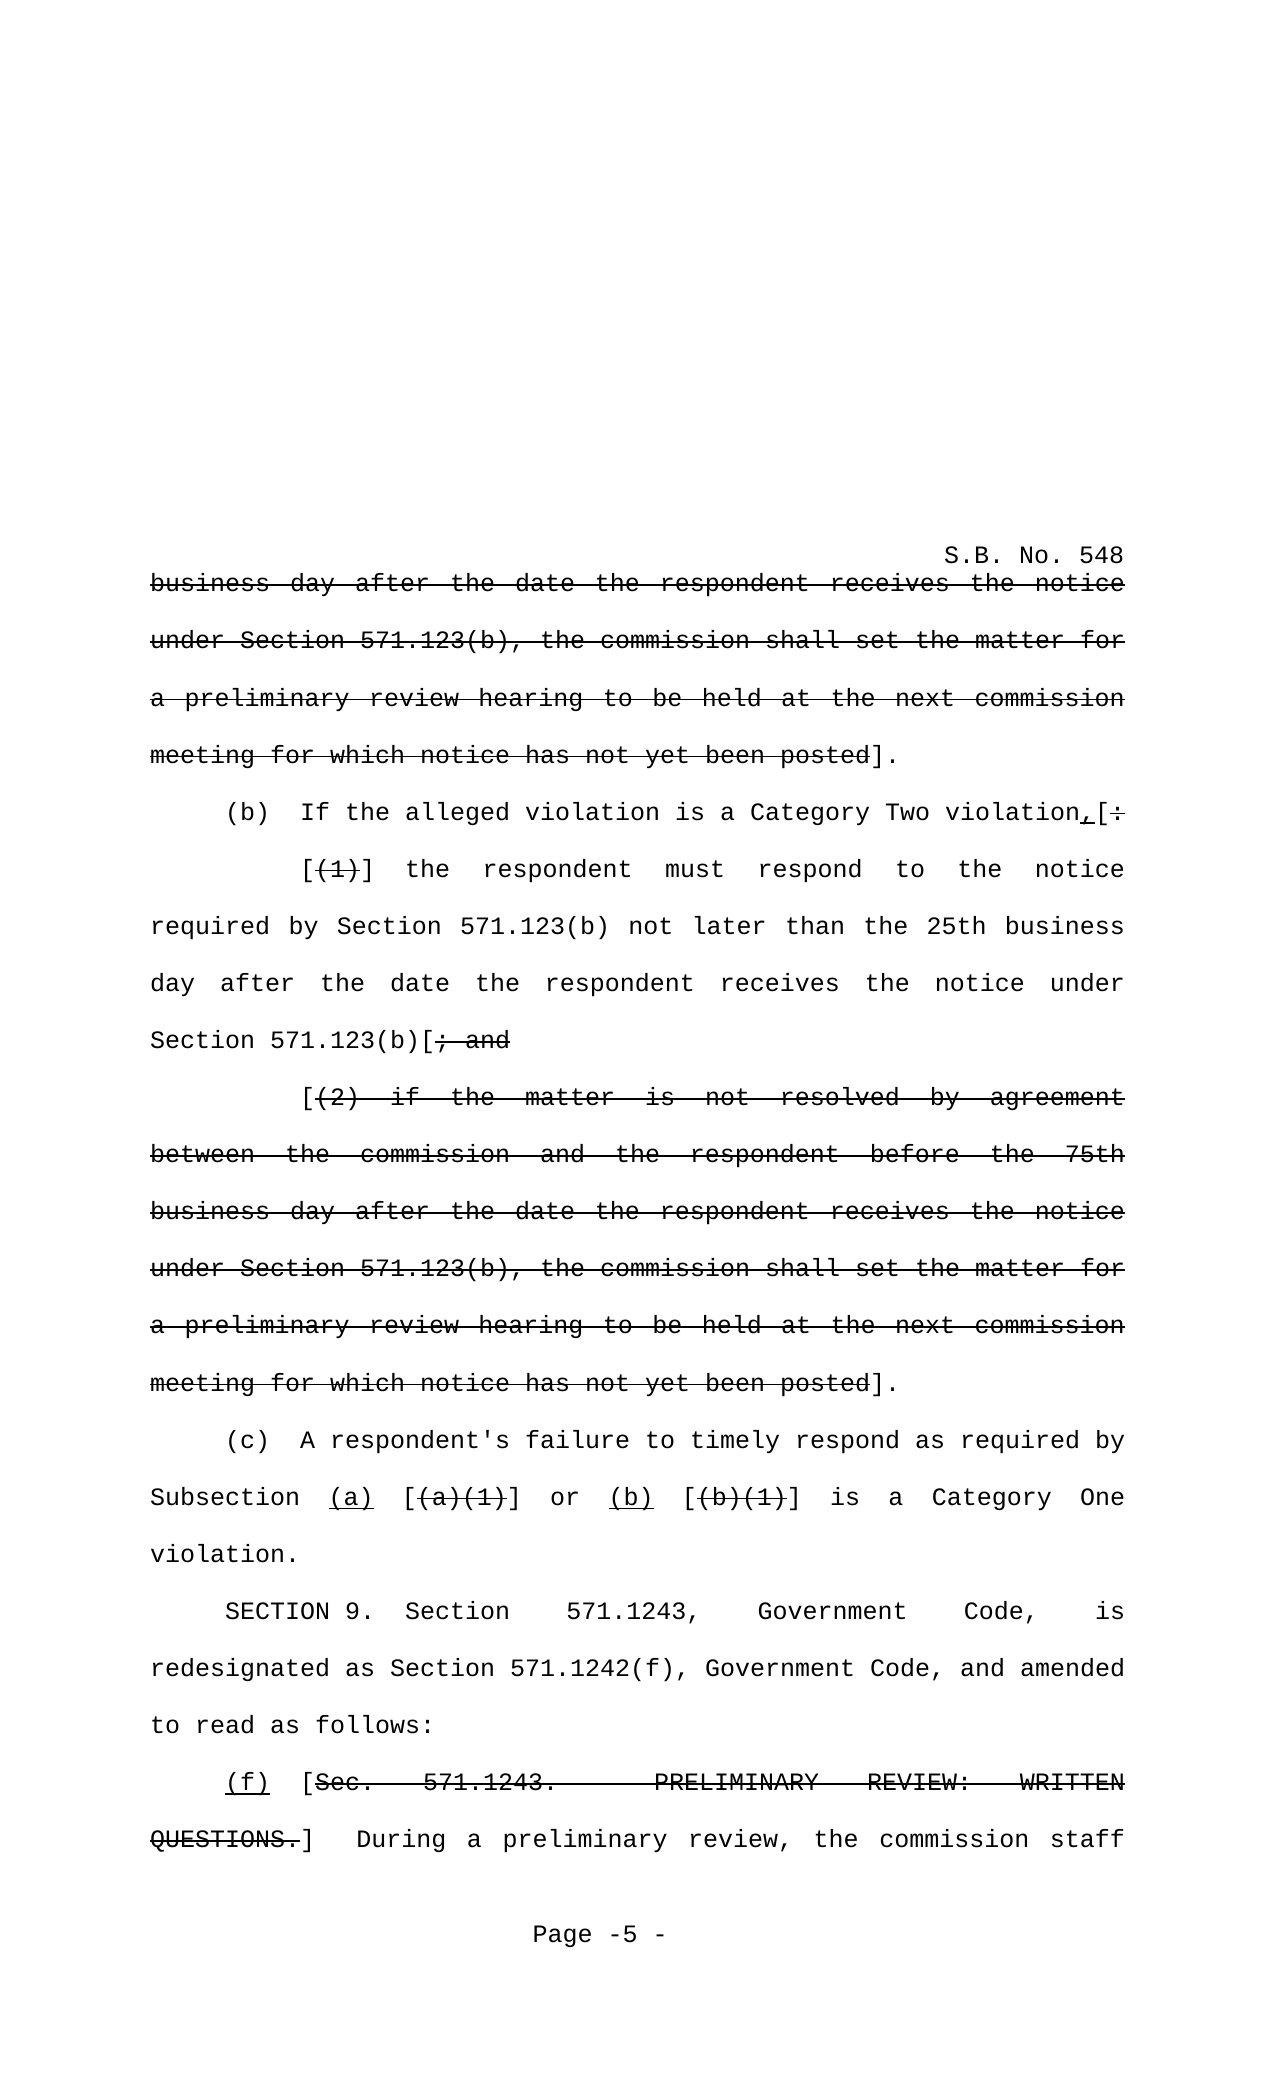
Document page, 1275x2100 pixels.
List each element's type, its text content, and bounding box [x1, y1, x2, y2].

text (b) If the alleged violation is a Category Two violation,[: [150, 799, 1125, 828]
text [150, 571, 1125, 584]
text [(2) if the matter is not resolved by agreement between the commission and the respondent before the 75th business day after the date the respondent receives the notice under Section 571.123(b), the commission shall set the matter for a preliminary review hearing to be held at the next commission meeting for which notice has not yet been posted]. [150, 1214, 1125, 1269]
text [(2) if the matter is not resolved by agreement between the commission and the respondent before the 75th business day after the date the respondent receives the notice under Section 571.123(b), the commission shall set the matter for a preliminary review hearing to be held at the next commission meeting for which notice has not yet been posted]. [150, 1328, 1125, 1398]
text SECTION 9. Section 571.1243, Government Code, is redesignated as Section 571.1242(f), Government Code, and amended to read as follows: [150, 1598, 1125, 1741]
text (c) A respondent's failure to timely respond as required by Subsection (a) [(a)(1)] or (b) [(b)(1)] is a Category One violation. [150, 1427, 1125, 1570]
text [150, 1769, 1125, 1855]
text [(2) if the matter is not resolved by agreement between the commission and the respondent before the 75th business day after the date the respondent receives the notice under Section 571.123(b), the commission shall set the matter for a preliminary review hearing to be held at the next commission meeting for which notice has not yet been posted]. [150, 1271, 1125, 1326]
text [(2) if the matter is not resolved by agreement between the commission and the respondent before the 75th business day after the date the respondent receives the notice under Section 571.123(b), the commission shall set the matter for a preliminary review hearing to be held at the next commission meeting for which notice has not yet been posted]. [150, 1157, 1125, 1212]
text [(2) if the matter is not resolved by agreement between the commission and the respondent before the 75th business day after the date the respondent receives the notice under Section 571.123(b), the commission shall set the matter for a preliminary review hearing to be held at the next commission meeting for which notice has not yet been posted]. [150, 1084, 1125, 1155]
text [(1)] the respondent must respond to the notice required by Section 571.123(b) not later than the 25th business day after the date the respondent receives the notice under Section 571.123(b)[; and [150, 856, 1125, 1056]
